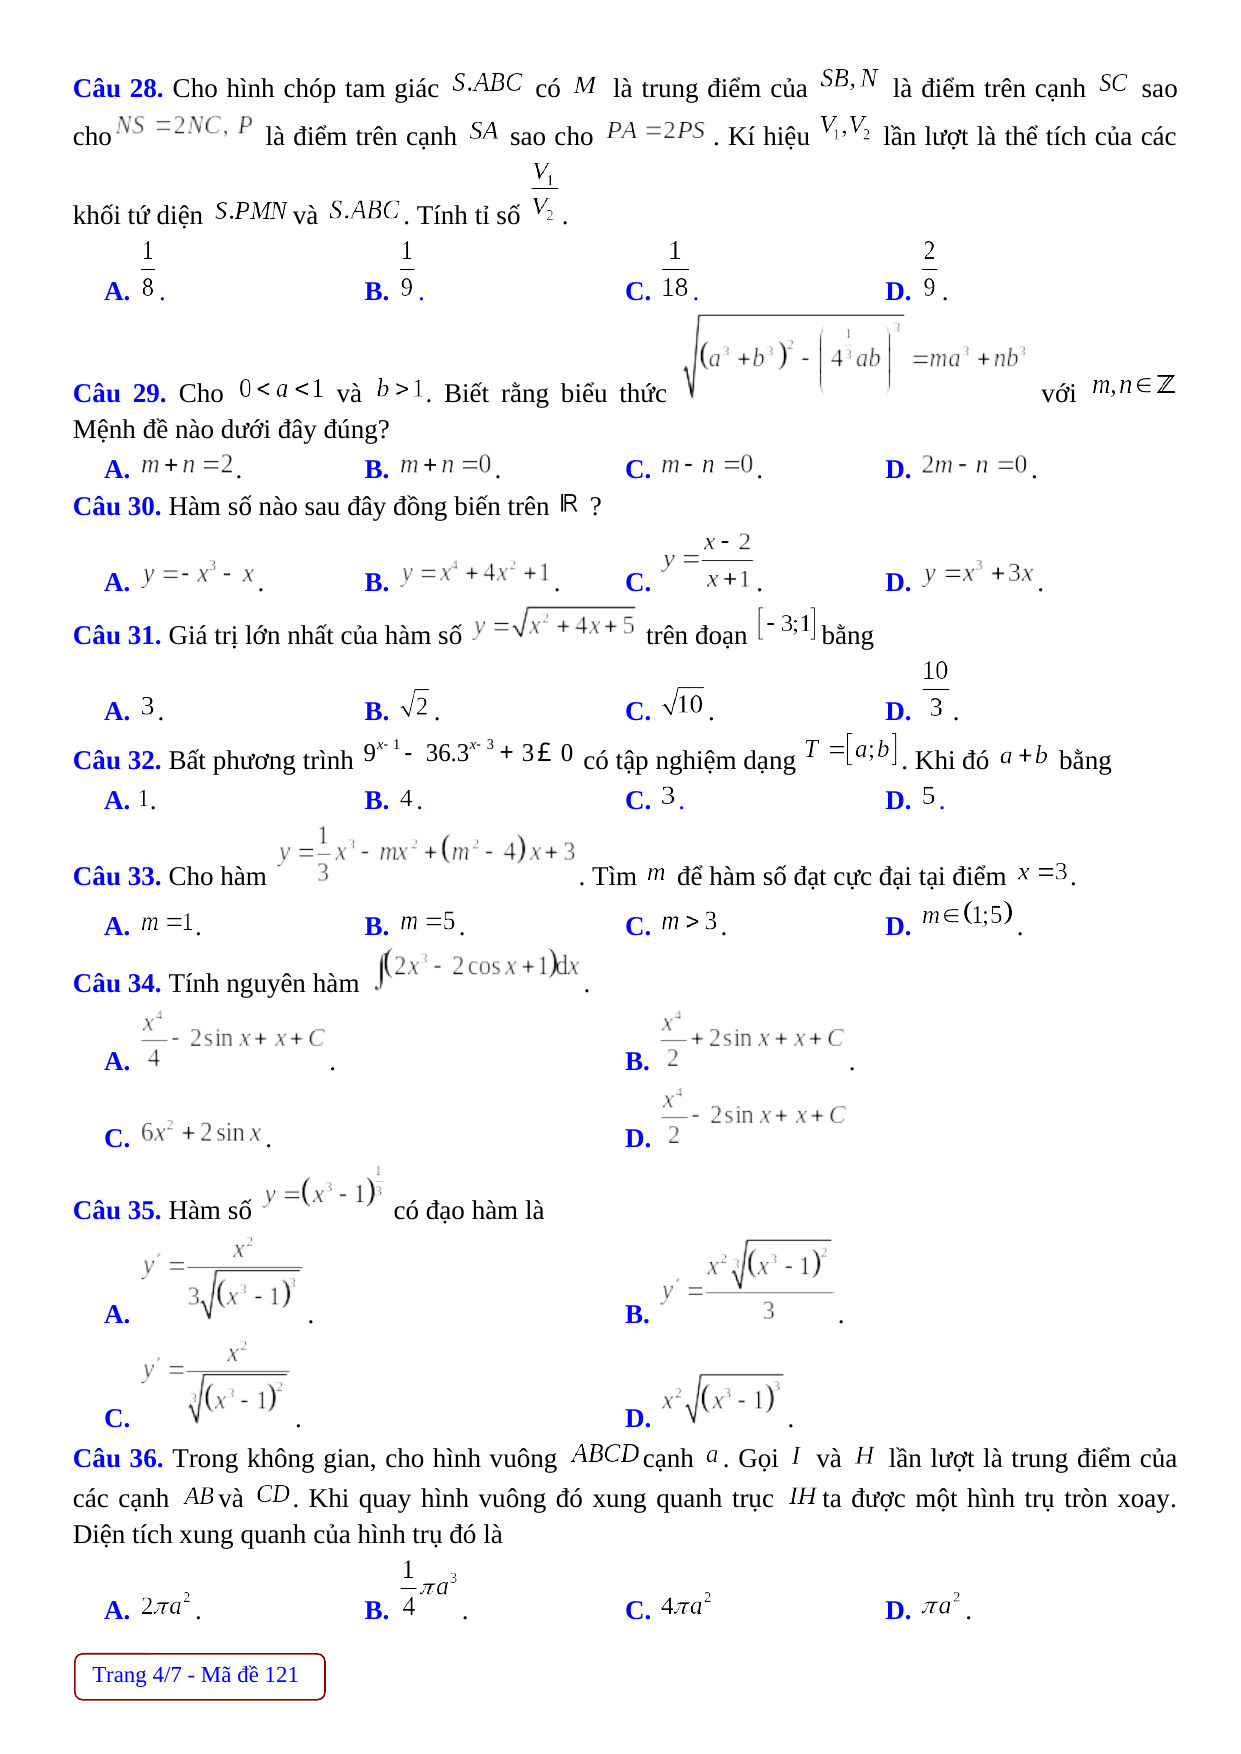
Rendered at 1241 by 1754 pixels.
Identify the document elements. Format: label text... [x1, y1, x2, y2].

text Câu 30. Hàm số nào sau đây đồng biến trên ? [73, 489, 1178, 521]
text A. . B. . C. . D. . [73, 654, 1178, 726]
text A. . B. . C. . D. . [73, 526, 1178, 597]
text Câu 34. Tính nguyên hàm . [73, 946, 1178, 998]
text A. . B. . C. . D. . [73, 449, 1178, 484]
text Câu 35. Hàm số có đạo hàm là [73, 1158, 1178, 1225]
text Câu 29. Cho và . Biết rằng biểu thức với Mệnh đề nào dưới đây đúng? [73, 311, 1178, 444]
text Câu 28. Cho hình chóp tam giác có là trung điểm của là điểm trên cạnh sao cho là điểm trên cạnh sao cho . Kí hiệu lần lượt là thể tích của các khối tứ diện và . Tính tỉ số . [73, 63, 1178, 230]
text A. . B. . C. . D. . [73, 780, 1178, 816]
text A. . B. . C. D. . [73, 1554, 1178, 1625]
text Câu 36. Trong không gian, cho hình vuông cạnh . Gọi và lần lượt là trung điểm của các cạnh và . Khi quay hình vuông đó xung quanh trục ta được một hình trụ tròn xoay. Diện tích xung quanh của hình trụ đó là [73, 1438, 1178, 1549]
text Câu 31. Giá trị lớn nhất của hàm số trên đoạn bằng [73, 602, 1178, 650]
text C. . D. [73, 1081, 1178, 1154]
text A. . B. . C. . D. . [73, 896, 1178, 941]
text C. . D. . [73, 1334, 1178, 1433]
text A. . B. . [73, 1229, 1178, 1329]
text A. . B. . [73, 1003, 1178, 1076]
text Câu 33. Cho hàm . Tìm để hàm số đạt cực đại tại điểm . [73, 820, 1178, 892]
text A. . B. . C. . D. . [73, 234, 1178, 306]
text Câu 32. Bất phương trình có tập nghiệm dạng . Khi đó bằng [73, 731, 1178, 776]
